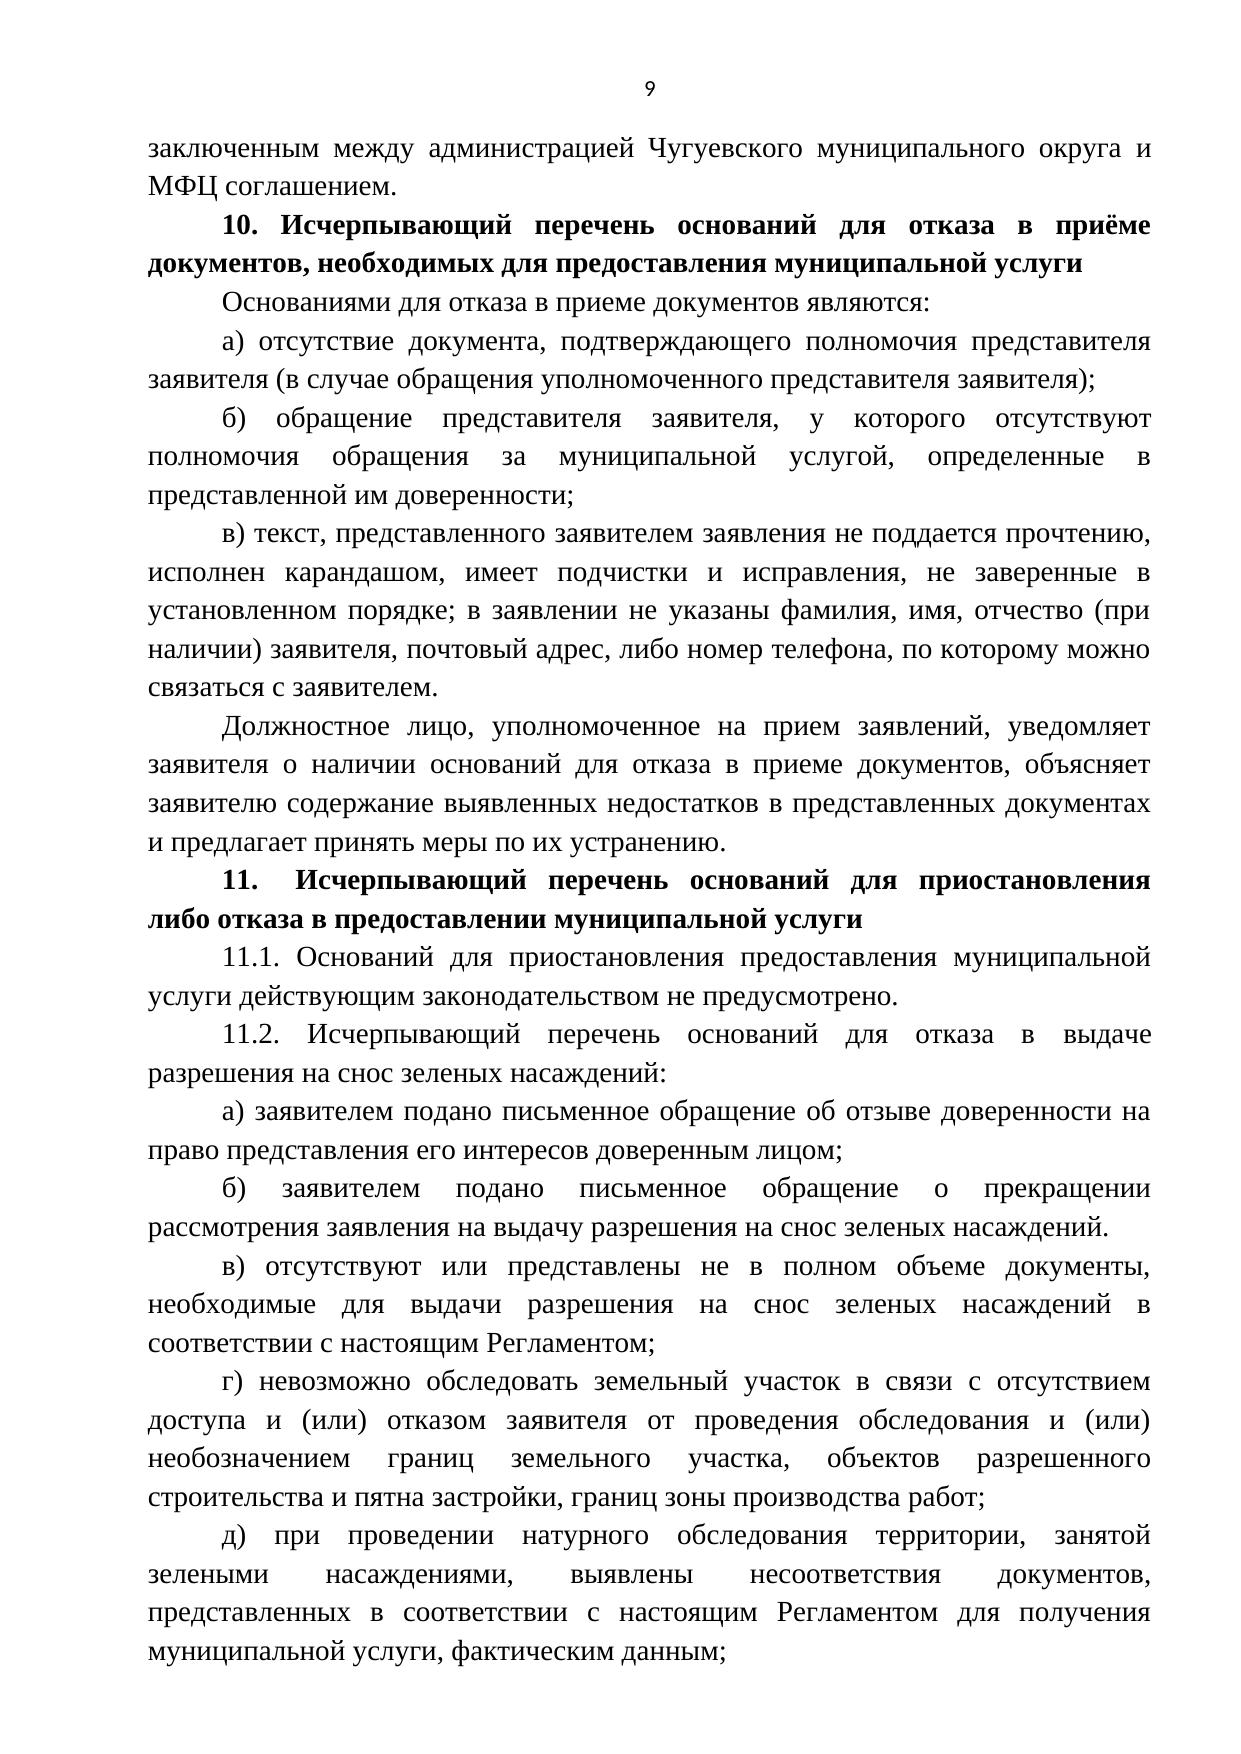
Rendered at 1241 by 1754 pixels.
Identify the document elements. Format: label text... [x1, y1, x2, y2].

text в) отсутствуют или представлены не в полном объеме документы, необходимые для выдачи разрешения на снос зеленых насаждений в соответствии с настоящим Регламентом; [148, 1248, 1152, 1358]
list 11.2. Исчерпывающий перечень оснований для отказа в выдаче разрешения на снос зеленых насаждений: [148, 1016, 1152, 1088]
list 11.1. Оснований для приостановления предоставления муниципальной услуги действующим законодательством не предусмотрено. [148, 939, 1152, 1011]
text Основаниями для отказа в приеме документов являются: [148, 284, 1152, 318]
list Исчерпывающий перечень оснований для приостановления либо отказа в предоставлении муниципальной услуги [148, 862, 1152, 934]
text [148, 130, 1152, 202]
text в) текст, представленного заявителем заявления не поддается прочтению, исполнен карандашом, имеет подчистки и исправления, не заверенные в установленном порядке; в заявлении не указаны фамилия, имя, отчество (при наличии) заявителя, почтовый адрес, либо номер телефона, по которому можно связаться с заявителем. [148, 515, 1152, 703]
text а) отсутствие документа, подтверждающего полномочия представителя заявителя (в случае обращения уполномоченного представителя заявителя); [148, 323, 1152, 395]
text б) обращение представителя заявителя, у которого отсутствуют полномочия обращения за муниципальной услугой, определенные в представленной им доверенности; [148, 400, 1152, 510]
text б) заявителем подано письменное обращение о прекращении рассмотрения заявления на выдачу разрешения на снос зеленых насаждений. [148, 1171, 1152, 1243]
text 10. Исчерпывающий перечень оснований для отказа в приёме документов, необходимых для предоставления муниципальной услуги [148, 207, 1152, 279]
text Должностное лицо, уполномоченное на прием заявлений, уведомляет заявителя о наличии оснований для отказа в приеме документов, объясняет заявителю содержание выявленных недостатков в представленных документах и предлагает принять меры по их устранению. [148, 708, 1152, 857]
text г) невозможно обследовать земельный участок в связи с отсутствием доступа и (или) отказом заявителя от проведения обследования и (или) необозначением границ земельного участка, объектов разрешенного строительства и пятна застройки, границ зоны производства работ; [148, 1363, 1152, 1512]
text д) при проведении натурного обследования территории, занятой зелеными насаждениями, выявлены несоответствия документов, представленных в соответствии с настоящим Регламентом для получения муниципальной услуги, фактическим данным; [148, 1517, 1152, 1667]
text а) заявителем подано письменное обращение об отзыве доверенности на право представления его интересов доверенным лицом; [148, 1093, 1152, 1166]
